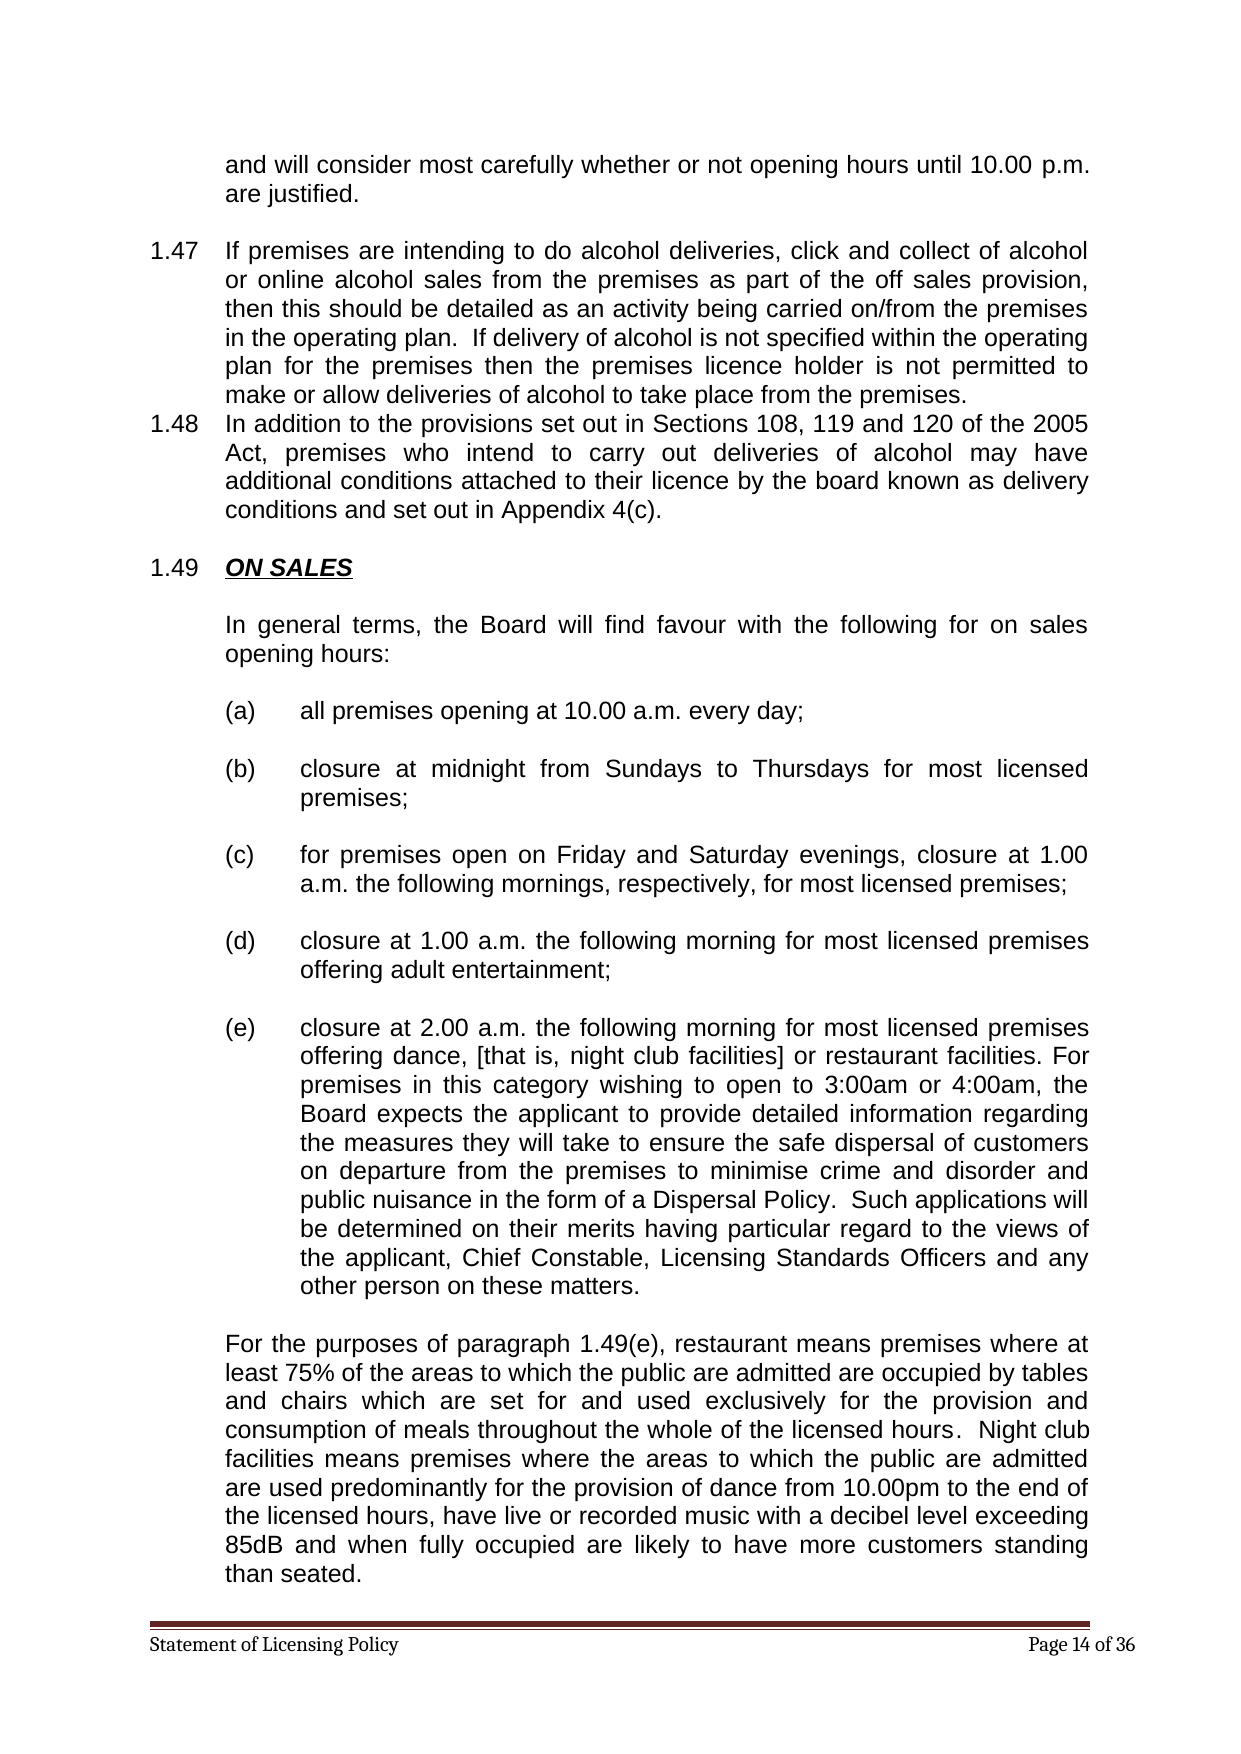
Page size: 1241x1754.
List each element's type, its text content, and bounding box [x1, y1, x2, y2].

text For the purposes of paragraph 1.49(e), restaurant means premises where at least 75% of the areas to which the public are admitted are occupied by tables and chairs which are set for and used exclusively for the provision and consumption of meals throughout the whole of the licensed hours. Night club facilities means premises where the areas to which the public are admitted are used predominantly for the provision of dance from 10.00pm to the end of the licensed hours, have live or recorded music with a decibel level exceeding 85dB and when fully occupied are likely to have more customers standing than seated. [150, 1329, 1090, 1587]
text (c) for premises open on Friday and Saturday evenings, closure at 1.00 a.m. the following mornings, respectively, for most licensed premises; [150, 840, 1090, 897]
text 1.47 If premises are intending to do alcohol deliveries, click and collect of alcohol or online alcohol sales from the premises as part of the off sales provision, then this should be detailed as an activity being carried on/from the premises in the operating plan. If delivery of alcohol is not specified within the operating plan for the premises then the premises licence holder is not permitted to make or allow deliveries of alcohol to take place from the premises. [150, 236, 1090, 409]
text (b) closure at midnight from Sundays to Thursdays for most licensed premises; [150, 754, 1090, 811]
text 1.49 ON SALES [150, 552, 1090, 581]
text (d) closure at 1.00 a.m. the following morning for most licensed premises offering adult entertainment; [150, 926, 1090, 984]
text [150, 150, 1090, 207]
text (a) all premises opening at 10.00 a.m. every day; [150, 696, 1090, 725]
text 1.48 In addition to the provisions set out in Sections 108, 119 and 120 of the 2005 Act, premises who intend to carry out deliveries of alcohol may have additional conditions attached to their licence by the board known as delivery conditions and set out in Appendix 4(c). [150, 409, 1090, 524]
text (e) closure at 2.00 a.m. the following morning for most licensed premises offering dance, [that is, night club facilities] or restaurant facilities. For premises in this category wishing to open to 3:00am or 4:00am, the Board expects the applicant to provide detailed information regarding the measures they will take to ensure the safe dispersal of customers on departure from the premises to minimise crime and disorder and public nuisance in the form of a Dispersal Policy. Such applications will be determined on their merits having particular regard to the views of the applicant, Chief Constable, Licensing Standards Officers and any other person on these matters. [150, 1012, 1090, 1300]
text In general terms, the Board will find favour with the following for on sales opening hours: [150, 610, 1090, 667]
